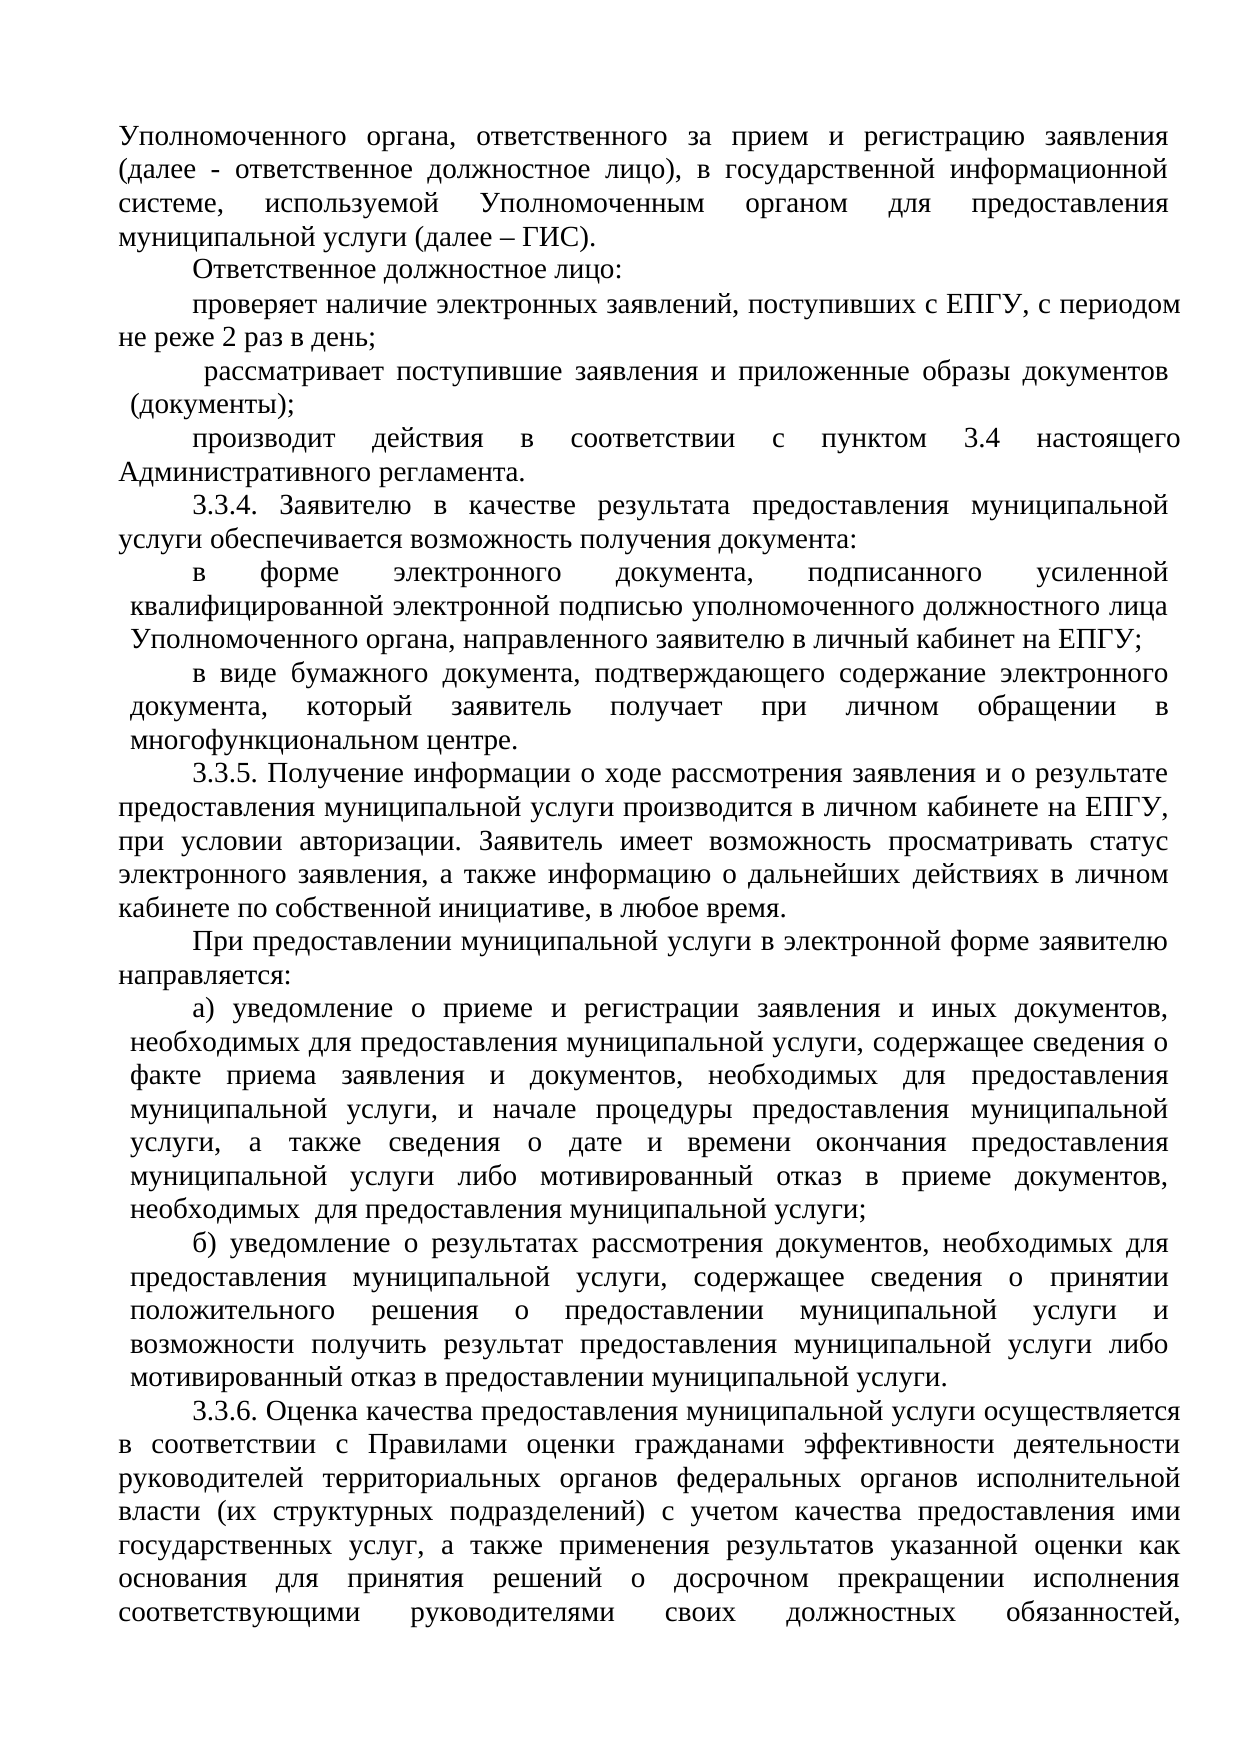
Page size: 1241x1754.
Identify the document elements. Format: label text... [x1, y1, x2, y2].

text рассматривает поступившие заявления и приложенные образы документов (документы); [130, 353, 1168, 420]
list При предоставлении муниципальной услуги в электронной форме заявителю направляется: [118, 923, 1169, 990]
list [118, 118, 1168, 252]
text проверяет наличие электронных заявлений, поступивших с ЕПГУ, с периодом не реже 2 раз в день; [118, 286, 1181, 353]
text в виде бумажного документа, подтверждающего содержание электронного документа, который заявитель получает при личном обращении в многофункциональном центре. [130, 655, 1169, 756]
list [118, 1393, 1181, 1628]
text производит действия в соответствии с пунктом 3.4 настоящего Административного регламента. [118, 420, 1181, 487]
list 3.3.5. Получение информации о ходе рассмотрения заявления и о результате предоставления муниципальной услуги производится в личном кабинете на ЕПГУ, при условии авторизации. Заявитель имеет возможность просматривать статус электронного заявления, а также информацию о дальнейших действиях в личном кабинете по собственной инициативе, в любое время. [118, 756, 1169, 923]
list 3.3.4. Заявителю в качестве результата предоставления муниципальной услуги обеспечивается возможность получения документа: [118, 487, 1168, 554]
text в форме электронного документа, подписанного усиленной квалифицированной электронной подписью уполномоченного должностного лица Уполномоченного органа, направленного заявителю в личный кабинет на ЕПГУ; [130, 554, 1168, 655]
text Ответственное должностное лицо: [118, 252, 1181, 286]
text а) уведомление о приеме и регистрации заявления и иных документов, необходимых для предоставления муниципальной услуги, содержащее сведения о факте приема заявления и документов, необходимых для предоставления муниципальной услуги, и начале процедуры предоставления муниципальной услуги, а также сведения о дате и времени окончания предоставления муниципальной услуги либо мотивированный отказ в приеме документов, необходимых для предоставления муниципальной услуги; [130, 990, 1168, 1225]
text б) уведомление о результатах рассмотрения документов, необходимых для предоставления муниципальной услуги, содержащее сведения о принятии положительного решения о предоставлении муниципальной услуги и возможности получить результат предоставления муниципальной услуги либо мотивированный отказ в предоставлении муниципальной услуги. [130, 1225, 1169, 1393]
